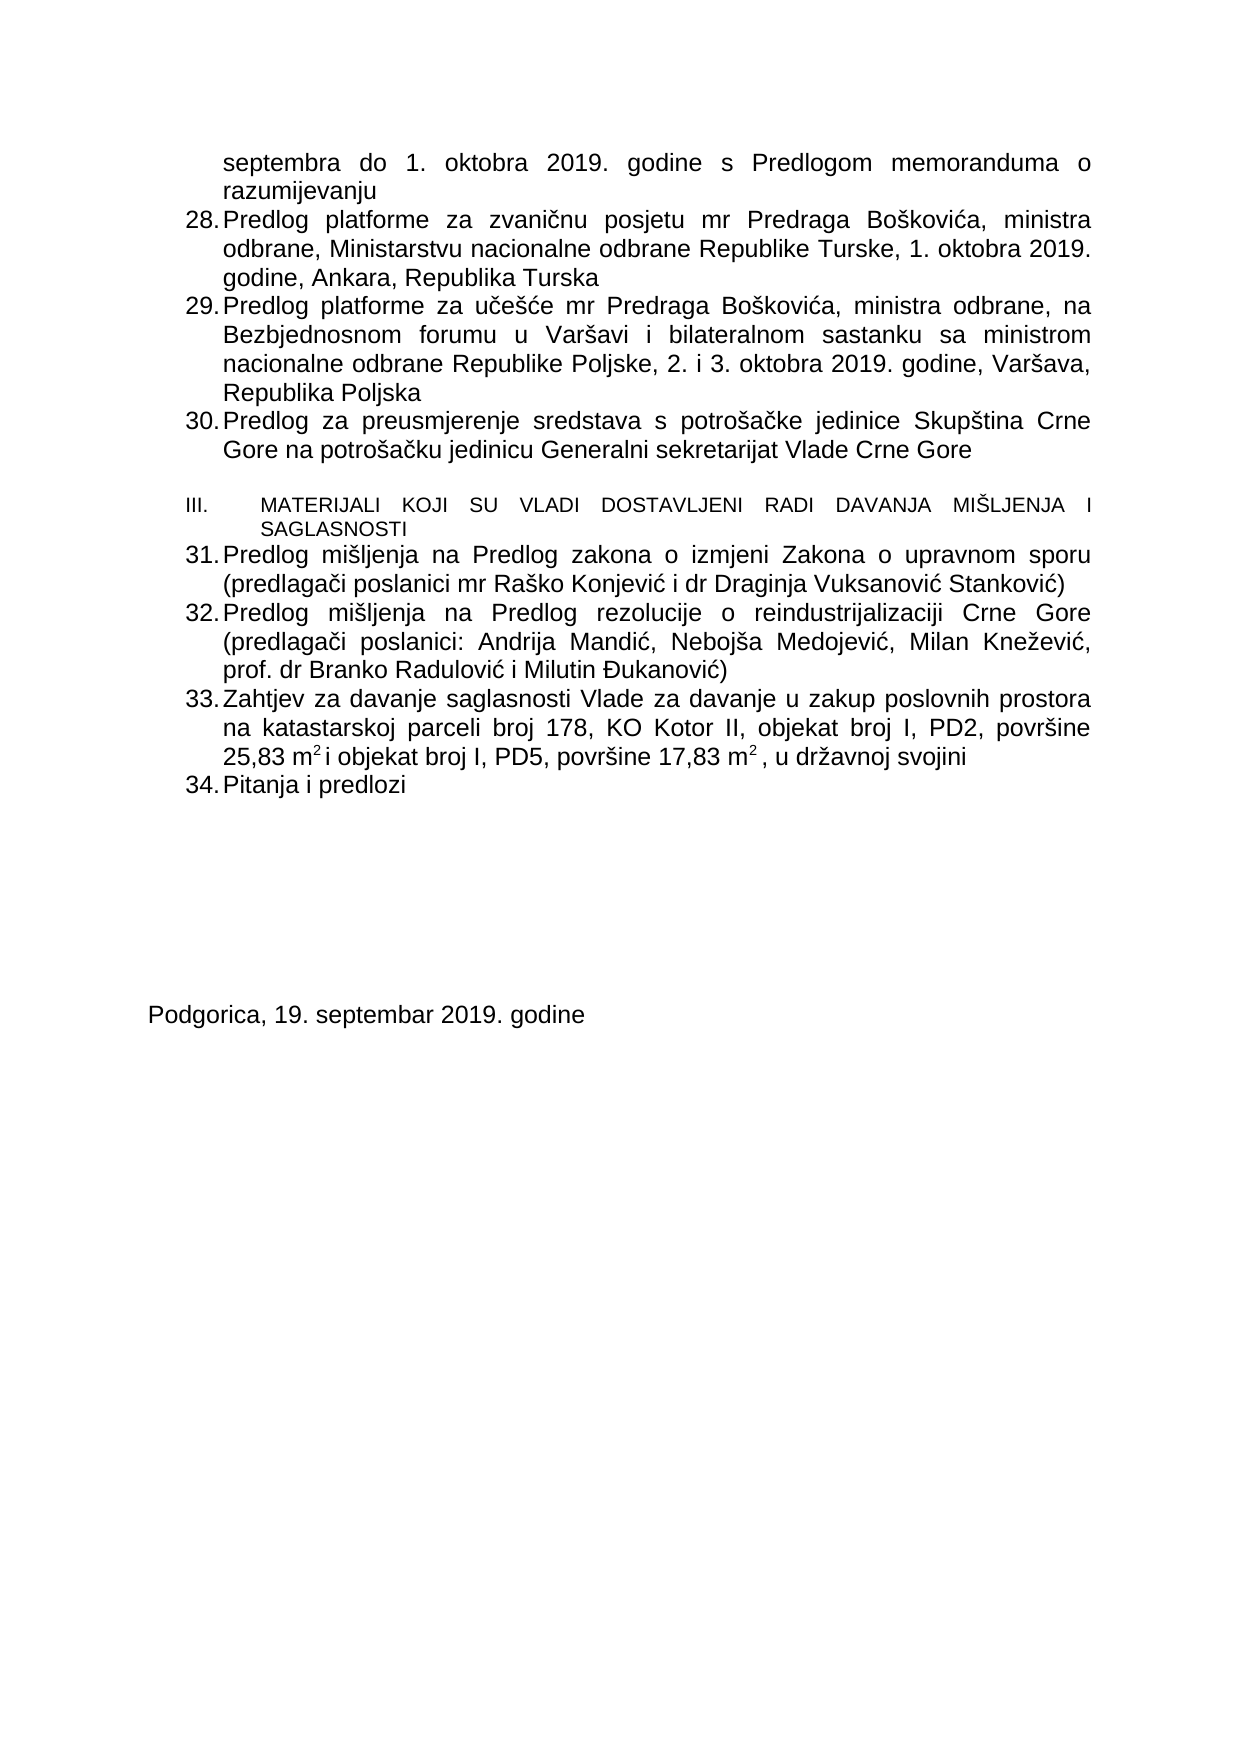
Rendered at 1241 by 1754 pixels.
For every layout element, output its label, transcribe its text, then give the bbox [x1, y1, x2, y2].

list Zahtjev za davanje saglasnosti Vlade za davanje u zakup poslovnih prostora na katastarskoj parceli broj 178, KO Kotor II, objekat broj I, PD2, površine 25,83 m2 i objekat broj I, PD5, površine 17,83 m2 , u državnoj svojini [185, 684, 1093, 771]
text Podgorica, 19. septembar 2019. godine [148, 1001, 1093, 1029]
list Pitanja i predlozi [185, 771, 1093, 799]
list Predlog platforme za učešće mr Predraga Boškovića, ministra odbrane, na Bezbjednosnom forumu u Varšavi i bilateralnom sastanku sa ministrom nacionalne odbrane Republike Poljske, 2. i 3. oktobra 2019. godine, Varšava, Republika Poljska [185, 291, 1093, 406]
list Predlog mišljenja na Predlog rezolucije o reindustrijalizaciji Crne Gore (predlagači poslanici: Andrija Mandić, Nebojša Medojević, Milan Knežević, prof. dr Branko Radulović i Milutin Đukanović) [185, 598, 1093, 684]
list Predlog za preusmjerenje sredstava s potrošačke jedinice Skupština Crne Gore na potrošačku jedinicu Generalni sekretarijat Vlade Crne Gore [185, 406, 1093, 464]
list Predlog platforme za zvaničnu posjetu mr Predraga Boškovića, ministra odbrane, Ministarstvu nacionalne odbrane Republike Turske, 1. oktobra 2019. godine, Ankara, Republika Turska [185, 205, 1093, 291]
list Predlog mišljenja na Predlog zakona o izmjeni Zakona o upravnom sporu (predlagači poslanici mr Raško Konjević i dr Draginja Vuksanović Stanković) [185, 541, 1093, 598]
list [185, 148, 1093, 205]
list MATERIJALI KOJI SU VLADI DOSTAVLJENI RADI DAVANJA MIŠLJENJA I SAGLASNOSTI [185, 493, 1093, 541]
